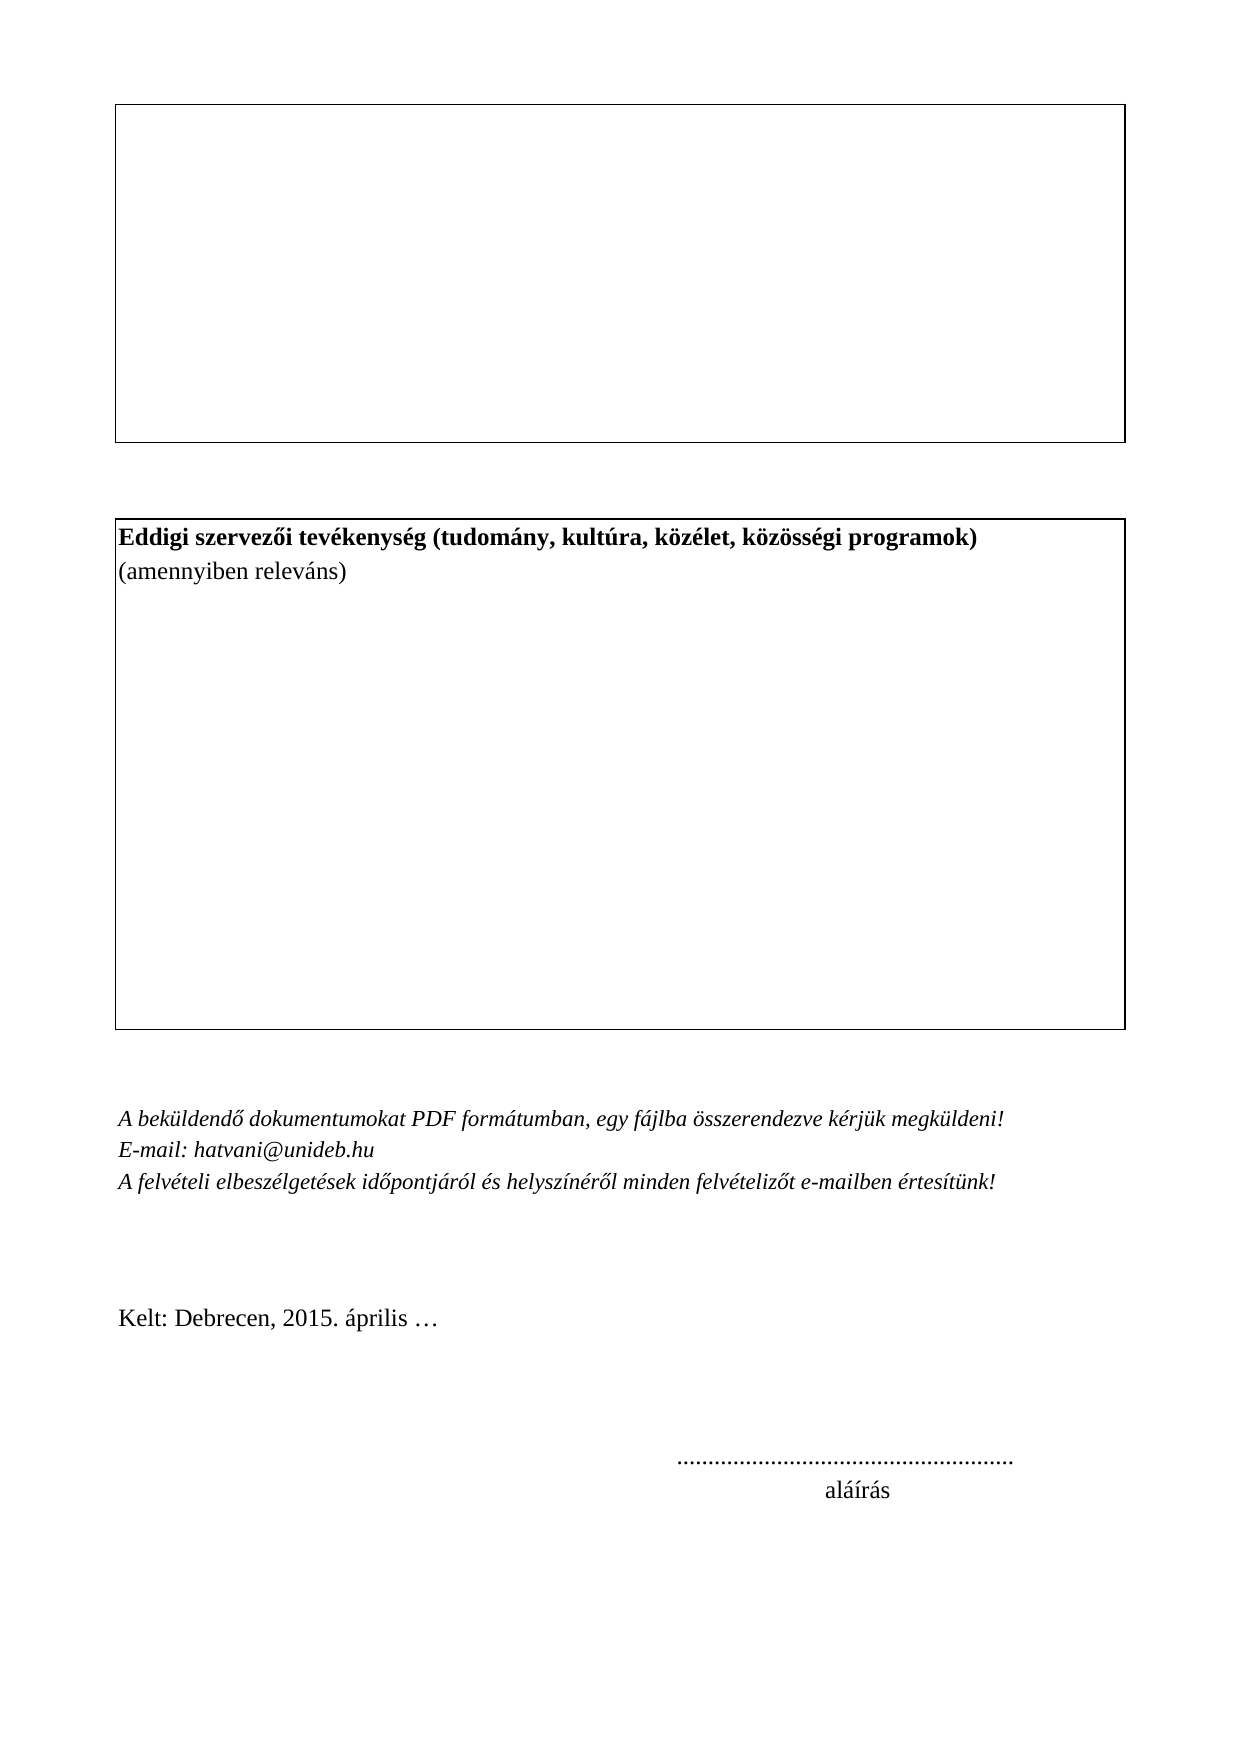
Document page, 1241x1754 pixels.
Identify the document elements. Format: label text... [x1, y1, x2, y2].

text Kelt: Debrecen, 2015. április … [118, 1303, 1122, 1332]
text ...................................................... [118, 1441, 1122, 1470]
text A felvételi elbeszélgetések időpontjáról és helyszínéről minden felvételizőt e-mailben értesítünk! [118, 1168, 1122, 1194]
text A beküldendő dokumentumokat PDF formátumban, egy fájlba összerendezve kérjük megküldeni! [118, 1105, 1122, 1131]
text E-mail: hatvani@unideb.hu [118, 1137, 1122, 1163]
text (amennyiben releváns) [116, 552, 1124, 585]
text Eddigi szervezői tevékenység (tudomány, kultúra, közélet, közösségi programok) [116, 520, 1124, 550]
text aláírás [118, 1476, 1122, 1504]
